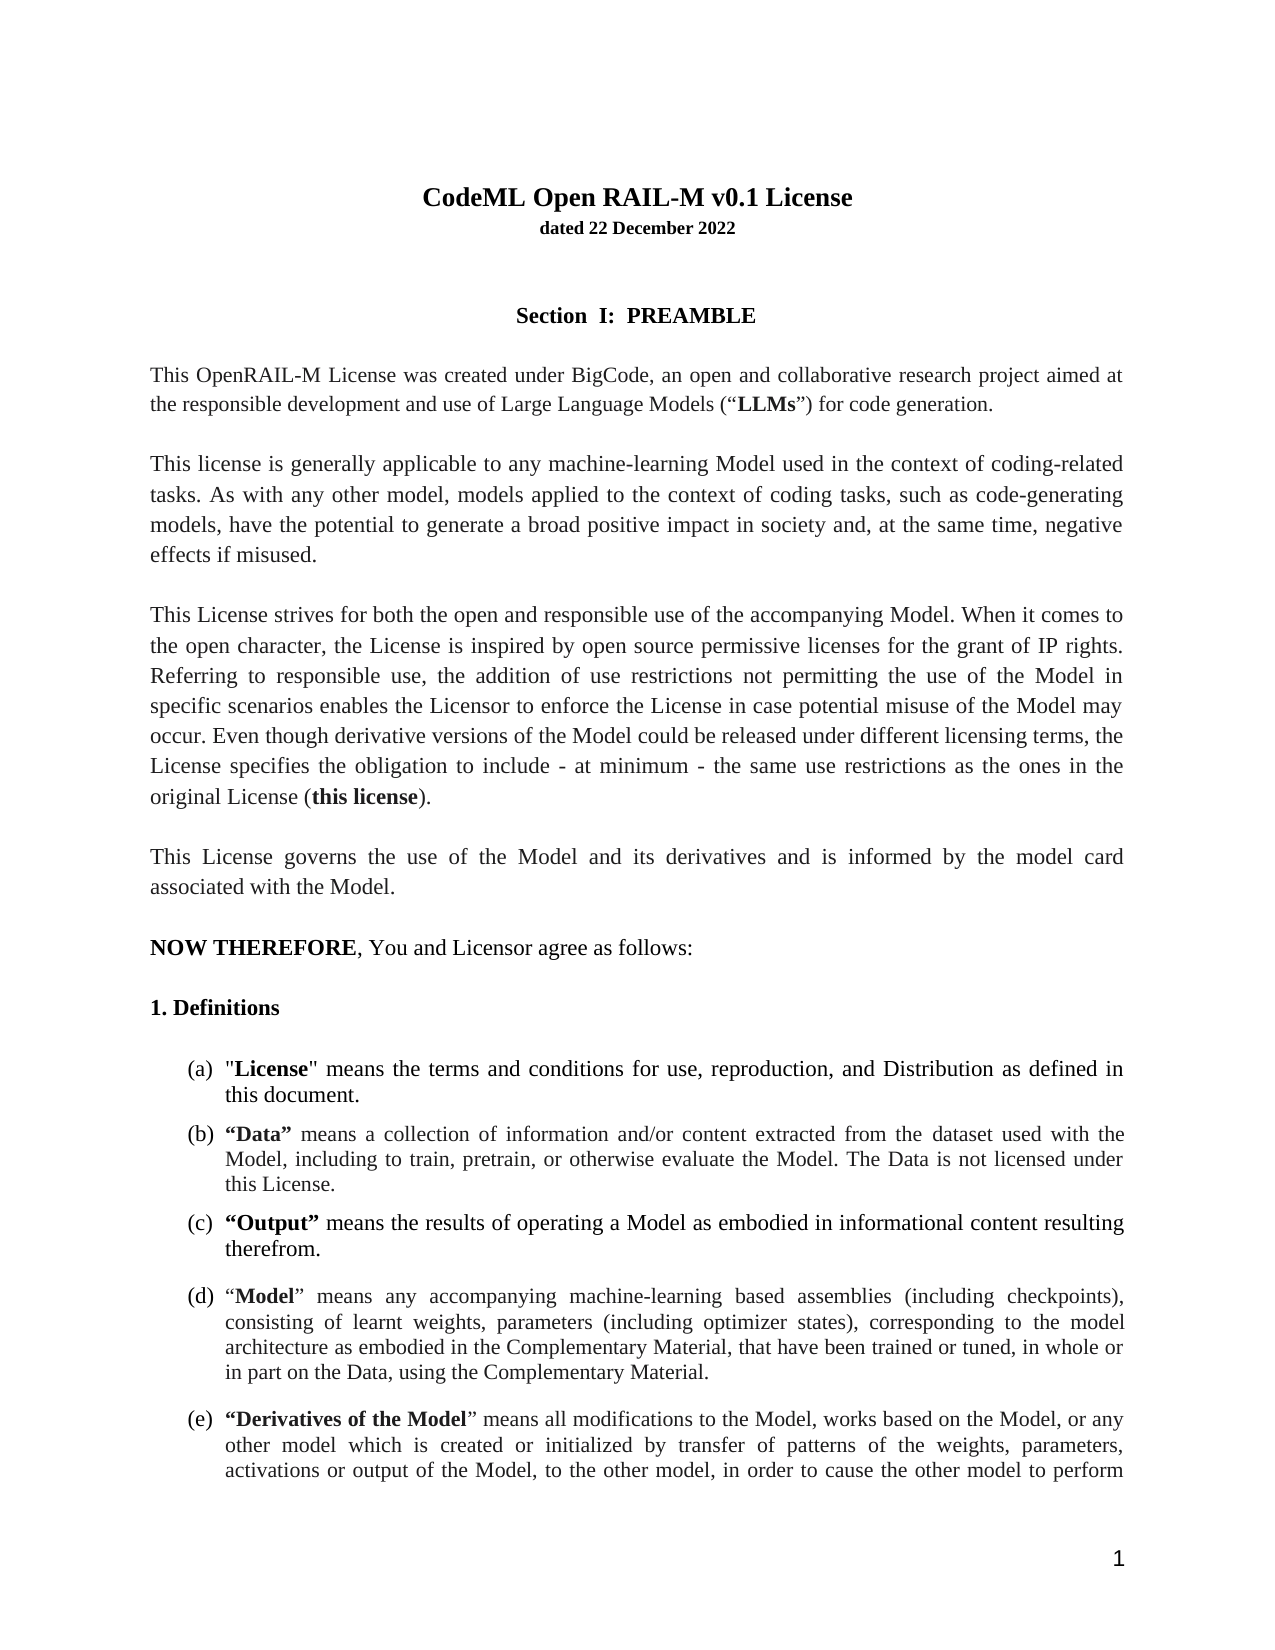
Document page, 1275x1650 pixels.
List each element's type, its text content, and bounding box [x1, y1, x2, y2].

text This License governs the use of the Model and its derivatives and is informed by the model card associated with the Model. [150, 843, 1125, 900]
text This OpenRAIL-M License was created under BigCode, an open and collaborative research project aimed at the responsible development and use of Large Language Models (“LLMs”) for code generation. [150, 362, 1125, 416]
list “Data” means a collection of information and/or content extracted from the dataset used with the Model, including to train, pretrain, or otherwise evaluate the Model. The Data is not licensed under this License. [187, 1120, 1125, 1197]
text This license is generally applicable to any machine-learning Model used in the context of coding-related tasks. As with any other model, models applied to the context of coding tasks, such as code-generating models, have the potential to generate a broad positive impact in society and, at the same time, negative effects if misused. [150, 450, 1125, 567]
text Section I: PREAMBLE [150, 302, 1125, 328]
text 1. Definitions [150, 994, 1125, 1021]
list “Model” means any accompanying machine-learning based assemblies (including checkpoints), consisting of learnt weights, parameters (including optimizer states), corresponding to the model architecture as embodied in the Complementary Material, that have been trained or tuned, in whole or in part on the Data, using the Complementary Material. [187, 1283, 1125, 1384]
text dated 22 December 2022 [150, 217, 1125, 238]
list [187, 1405, 1125, 1482]
list "License" means the terms and conditions for use, reproduction, and Distribution as defined in this document. [187, 1054, 1125, 1107]
list “Output” means the results of operating a Model as embodied in informational content resulting therefrom. [187, 1209, 1125, 1262]
text NOW THEREFORE, You and Licensor agree as follows: [150, 934, 1125, 960]
text CodeML Open RAIL-M v0.1 License [150, 181, 1125, 212]
text This License strives for both the open and responsible use of the accompanying Model. When it comes to the open character, the License is inspired by open source permissive licenses for the grant of IP rights. Referring to responsible use, the addition of use restrictions not permitting the use of the Model in specific scenarios enables the Licensor to enforce the License in case potential misuse of the Model may occur. Even though derivative versions of the Model could be released under different licensing terms, the License specifies the obligation to include - at minimum - the same use restrictions as the ones in the original License (this license). [150, 601, 1125, 809]
